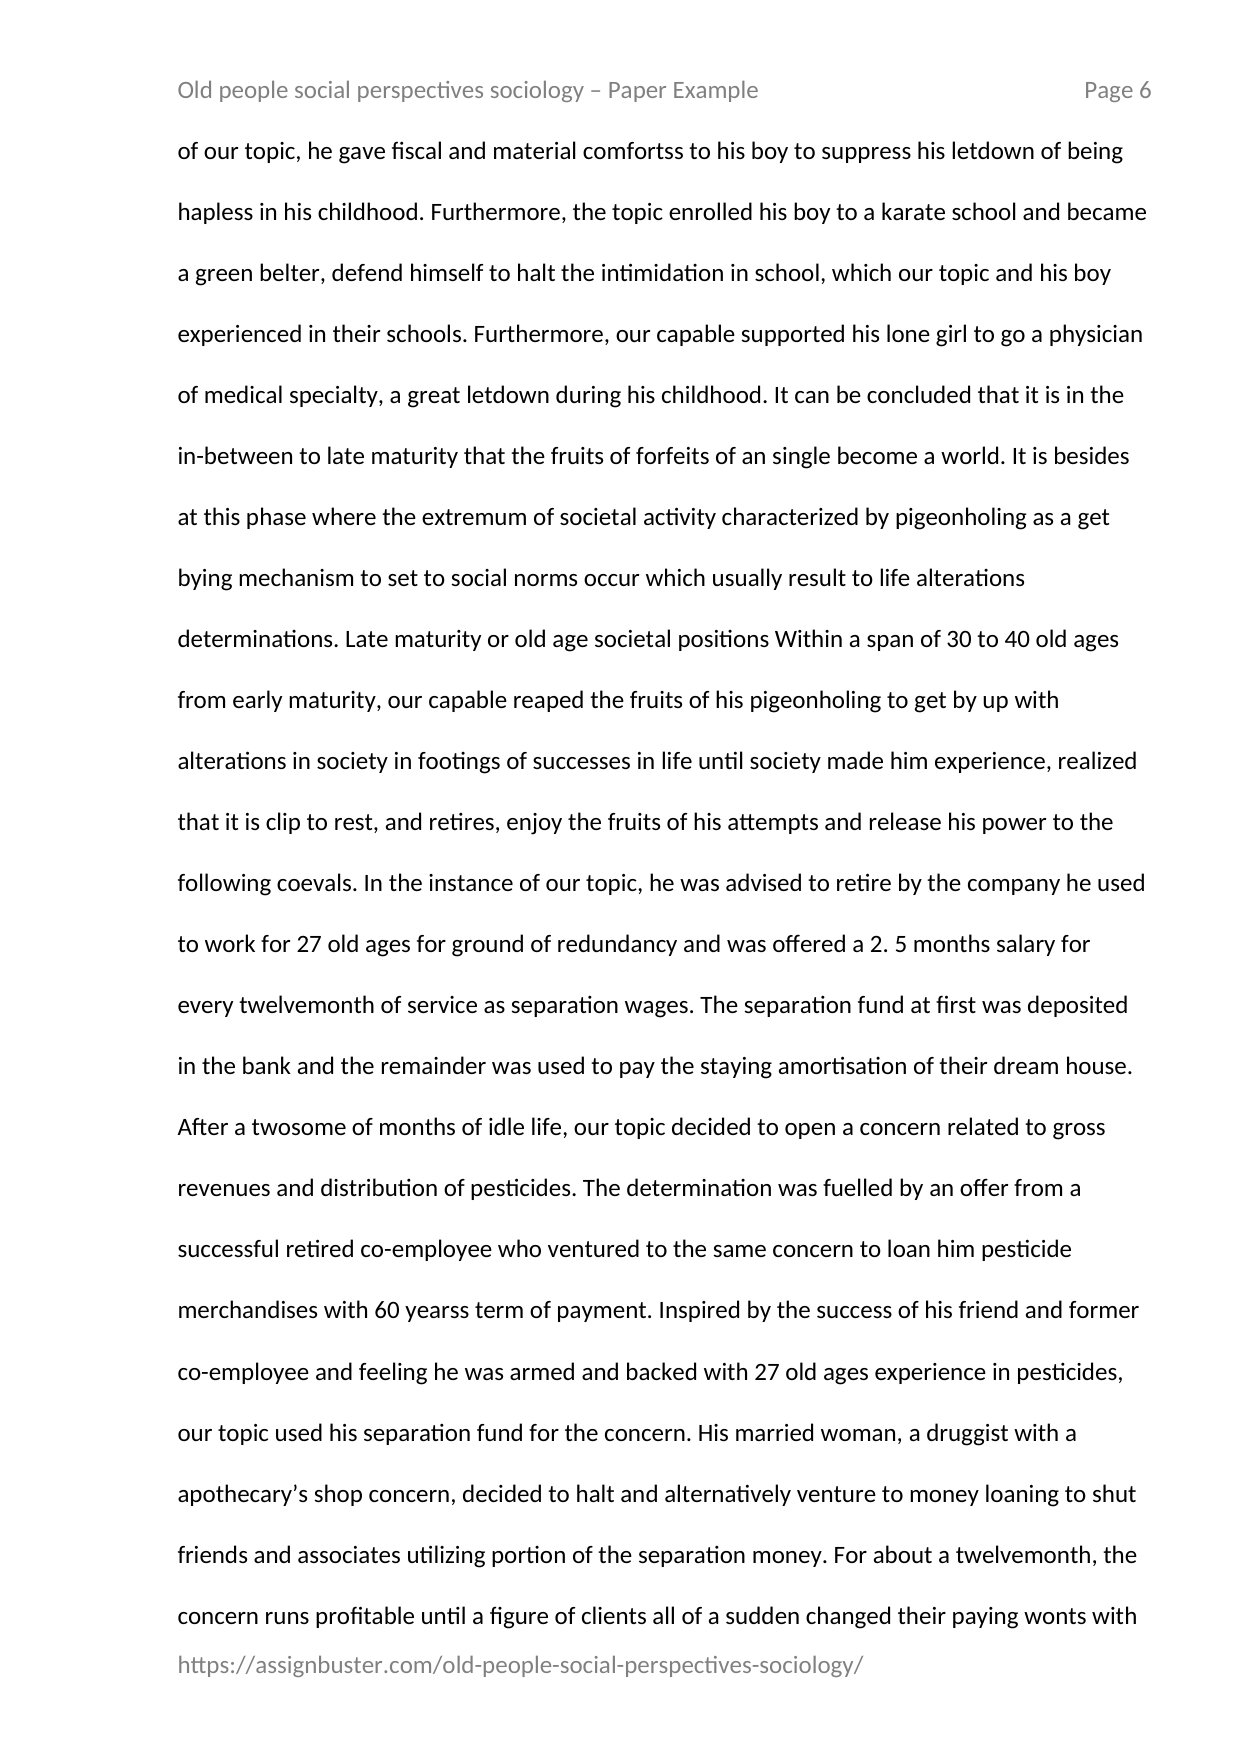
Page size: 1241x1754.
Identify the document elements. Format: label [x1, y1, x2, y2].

text [177, 135, 1152, 1630]
